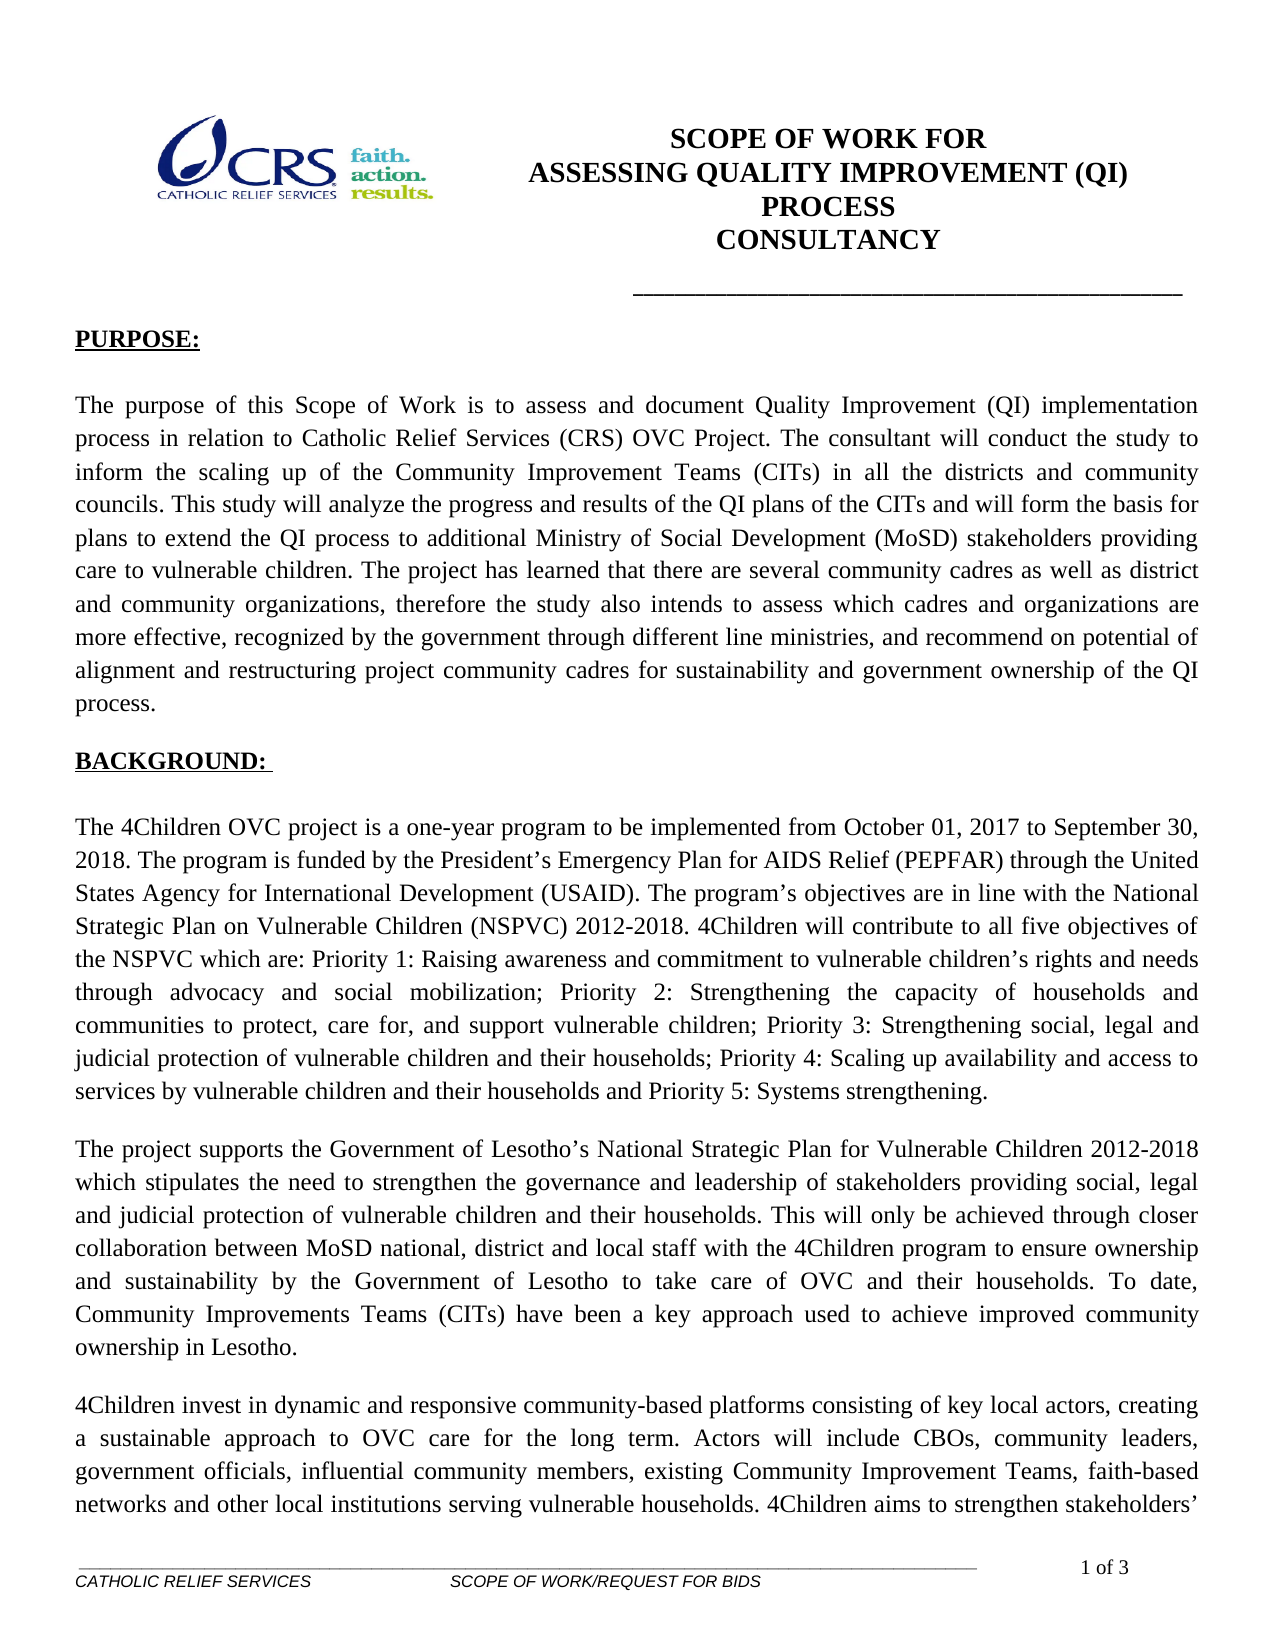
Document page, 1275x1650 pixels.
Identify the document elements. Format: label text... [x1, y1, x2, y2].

text The purpose of this Scope of Work is to assess and document Quality Improvement (QI) implementation process in relation to Catholic Relief Services (CRS) OVC Project. The consultant will conduct the study to inform the scaling up of the Community Improvement Teams (CITs) in all the districts and community councils. This study will analyze the progress and results of the QI plans of the CITs and will form the basis for plans to extend the QI process to additional Ministry of Social Development (MoSD) stakeholders providing care to vulnerable children. The project has learned that there are several community cadres as well as district and community organizations, therefore the study also intends to assess which cadres and organizations are more effective, recognized by the government through different line ministries, and recommend on potential of alignment and restructuring project community cadres for sustainability and government ownership of the QI process. [75, 391, 1200, 716]
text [75, 1390, 1200, 1518]
picture [78, 74, 511, 239]
text BACKGROUND: [75, 746, 1200, 774]
text The project supports the Government of Lesotho’s National Strategic Plan for Vulnerable Children 2012-2018 which stipulates the need to strengthen the governance and leadership of stakeholders providing social, legal and judicial protection of vulnerable children and their households. This will only be achieved through closer collaboration between MoSD national, district and local staff with the 4Children program to ensure ownership and sustainability by the Government of Lesotho to take care of OVC and their households. To date, Community Improvements Teams (CITs) have been a key approach used to achieve improved community ownership in Lesotho. [75, 1134, 1200, 1361]
text PURPOSE: [75, 324, 1200, 353]
text The 4Children OVC project is a one-year program to be implemented from October 01, 2017 to September 30, 2018. The program is funded by the President’s Emergency Plan for AIDS Relief (PEPFAR) through the United States Agency for International Development (USAID). The program’s objectives are in line with the National Strategic Plan on Vulnerable Children (NSPVC) 2012-2018. 4Children will contribute to all five objectives of the NSPVC which are: Priority 1: Raising awareness and commitment to vulnerable children’s rights and needs through advocacy and social mobilization; Priority 2: Strengthening the capacity of households and communities to protect, care for, and support vulnerable children; Priority 3: Strengthening social, legal and judicial protection of vulnerable children and their households; Priority 4: Scaling up availability and access to services by vulnerable children and their households and Priority 5: Systems strengthening. [75, 812, 1200, 1105]
